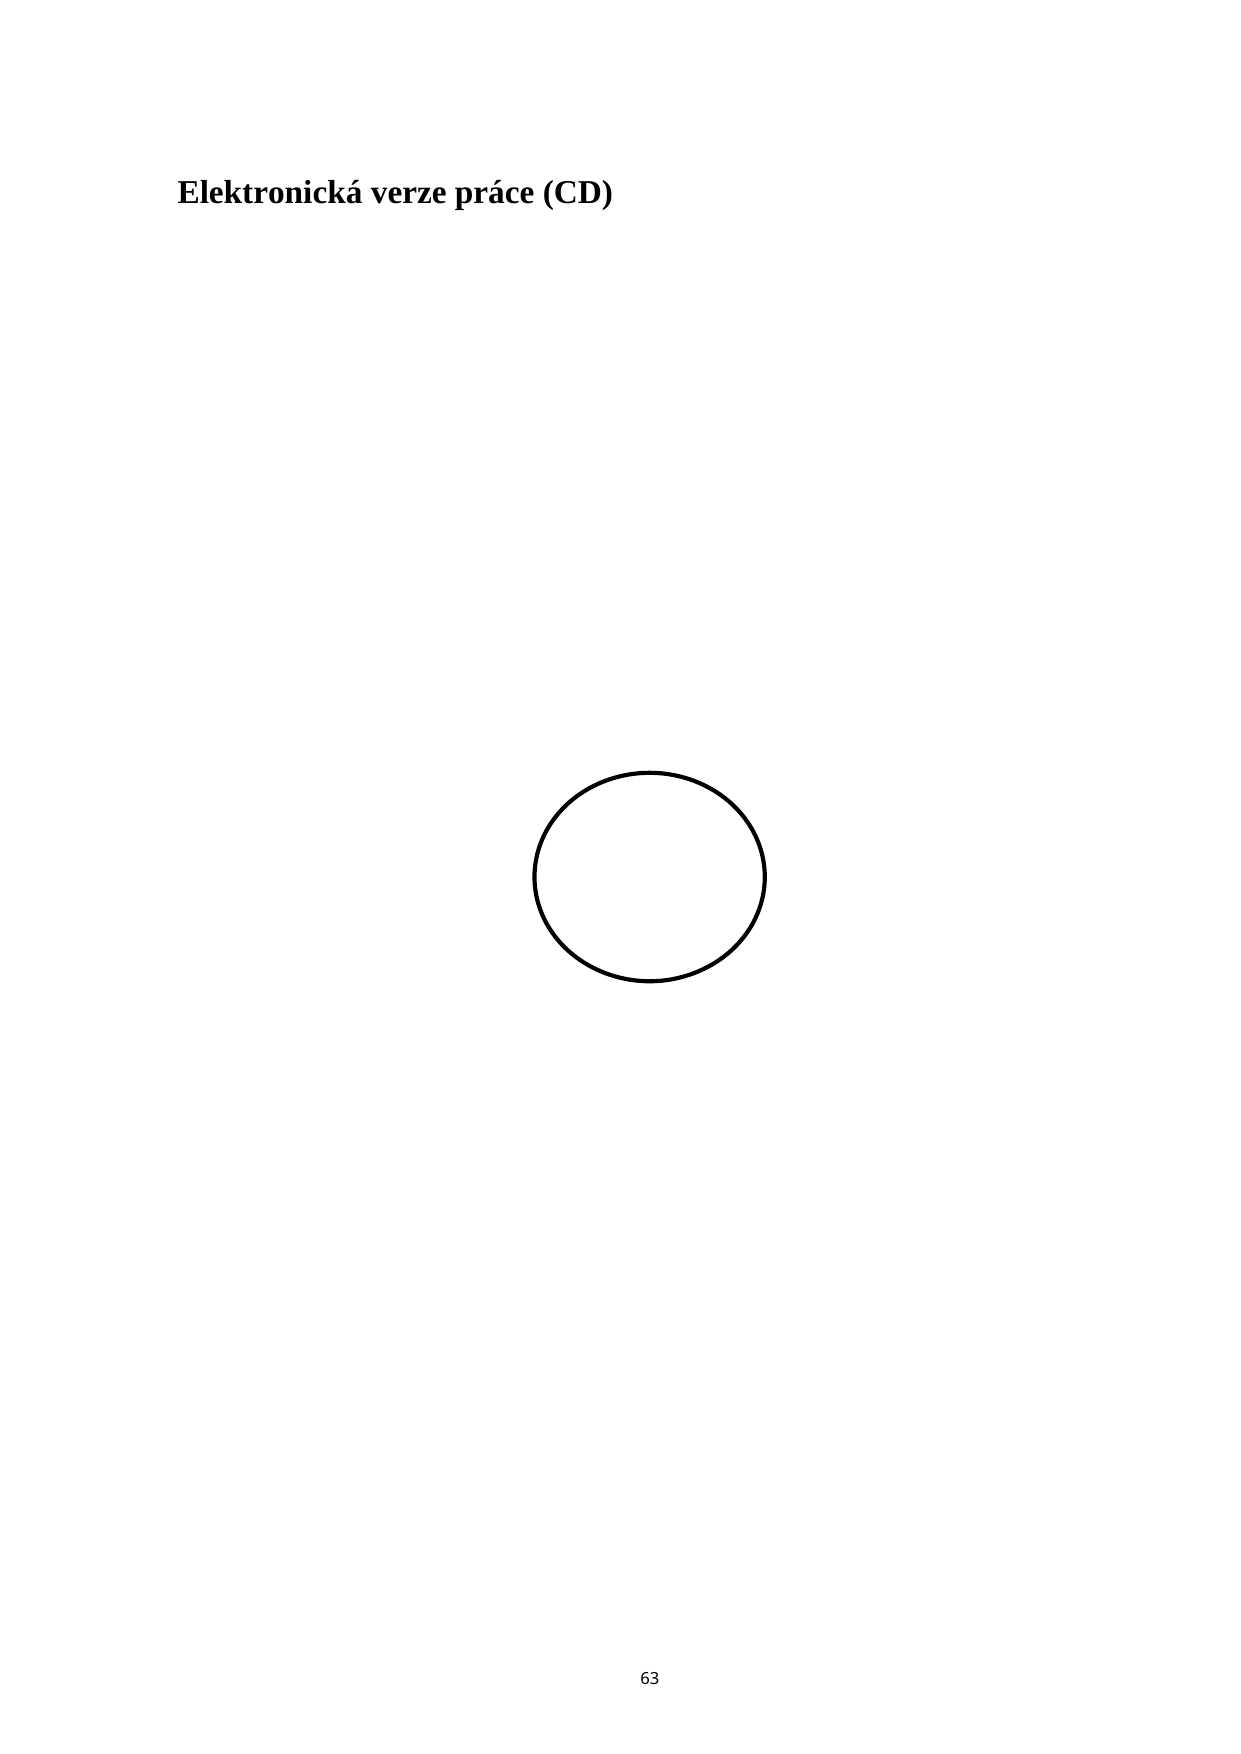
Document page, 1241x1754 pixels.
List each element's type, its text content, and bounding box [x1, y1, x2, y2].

subtitle Elektronická verze práce (CD) [177, 173, 1122, 211]
